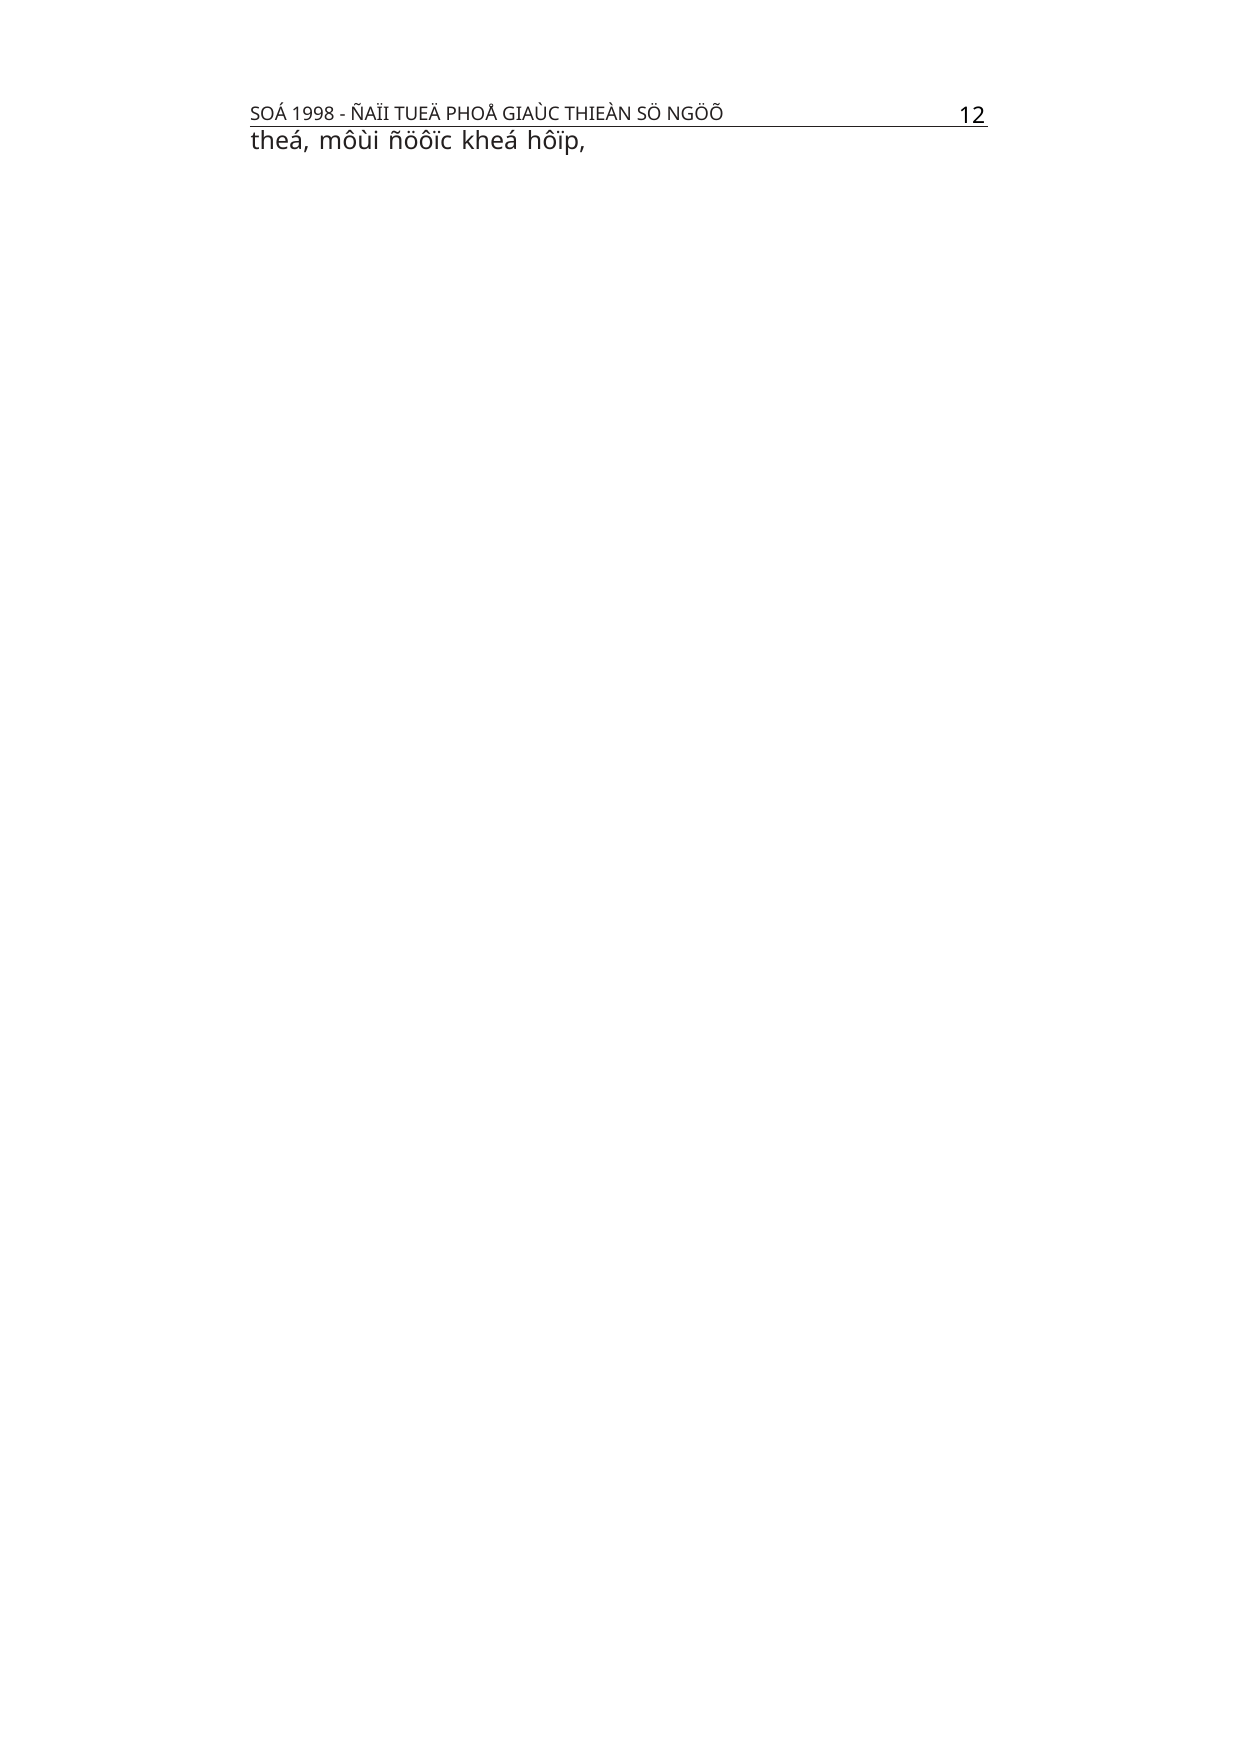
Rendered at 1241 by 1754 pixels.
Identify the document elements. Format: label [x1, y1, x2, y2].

text [250, 125, 990, 156]
